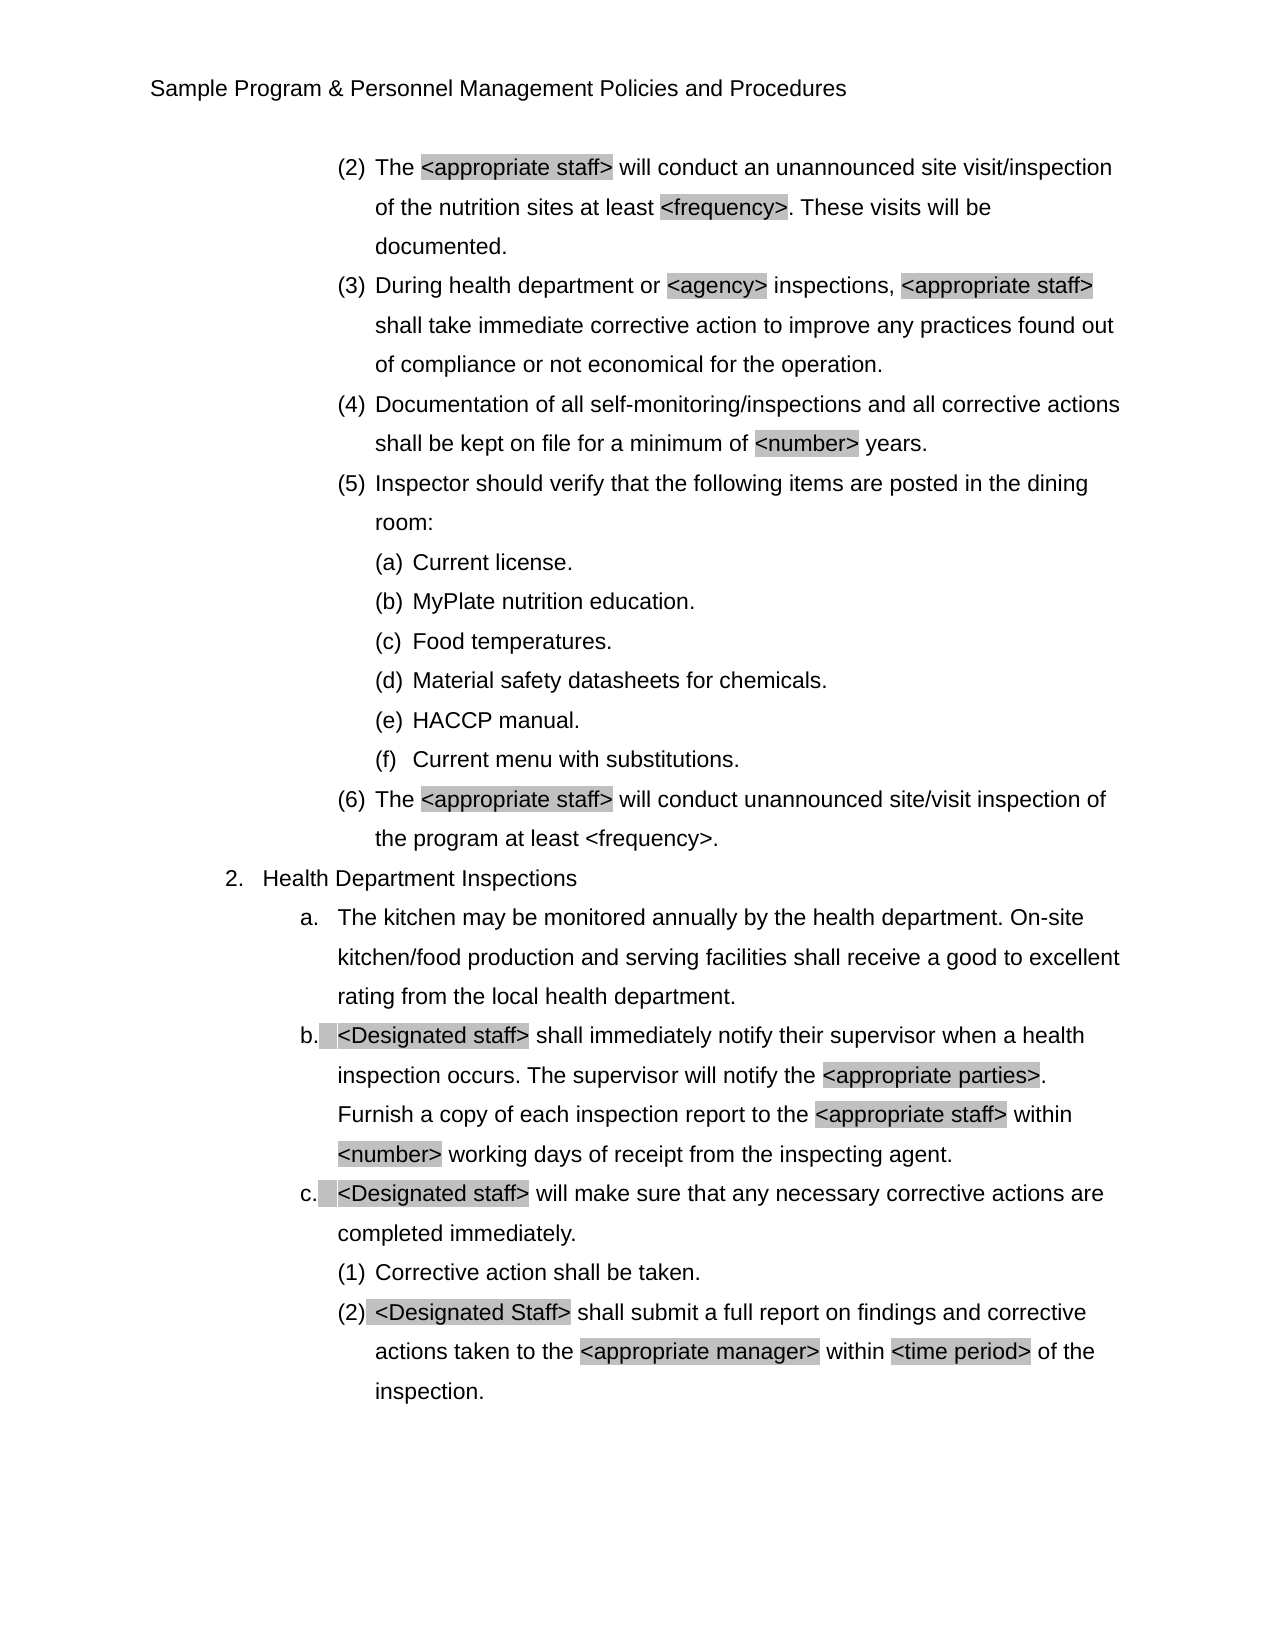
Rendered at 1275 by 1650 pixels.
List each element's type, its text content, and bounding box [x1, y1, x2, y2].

list Current license. [375, 549, 1125, 575]
list Material safety datasheets for chemicals. [375, 667, 1125, 693]
list Current menu with substitutions. [375, 746, 1125, 772]
list HACCP manual. [375, 707, 1125, 733]
list Health Department Inspections [225, 864, 1125, 891]
list The kitchen may be monitored annually by the health department. On-site kitchen/food production and serving facilities shall receive a good to excellent rating from the local health department. [300, 904, 1125, 1009]
list <Designated staff> will make sure that any necessary corrective actions are completed immediately. [300, 1180, 1125, 1246]
list The <appropriate staff> will conduct an unannounced site visit/inspection of the nutrition sites at least <frequency>. These visits will be documented. [337, 154, 1125, 259]
list Inspector should verify that the following items are posted in the dining room: [337, 470, 1125, 536]
list Documentation of all self-monitoring/inspections and all corrective actions shall be kept on file for a minimum of <number> years. [337, 391, 1125, 457]
list The <appropriate staff> will conduct unannounced site/visit inspection of the program at least <frequency>. [337, 786, 1125, 851]
list During health department or <agency> inspections, <appropriate staff> shall take immediate corrective action to improve any practices found out of compliance or not economical for the operation. [337, 272, 1125, 378]
list <Designated Staff> shall submit a full report on findings and corrective actions taken to the <appropriate manager> within <time period> of the inspection. [337, 1299, 1125, 1404]
list <Designated staff> shall immediately notify their supervisor when a health inspection occurs. The supervisor will notify the <appropriate parties>. Furnish a copy of each inspection report to the <appropriate staff> within <number> working days of receipt from the inspecting agent. [300, 1022, 1125, 1167]
list MyPlate nutrition education. [375, 588, 1125, 614]
list Corrective action shall be taken. [337, 1259, 1125, 1286]
list Food temperatures. [375, 628, 1125, 654]
